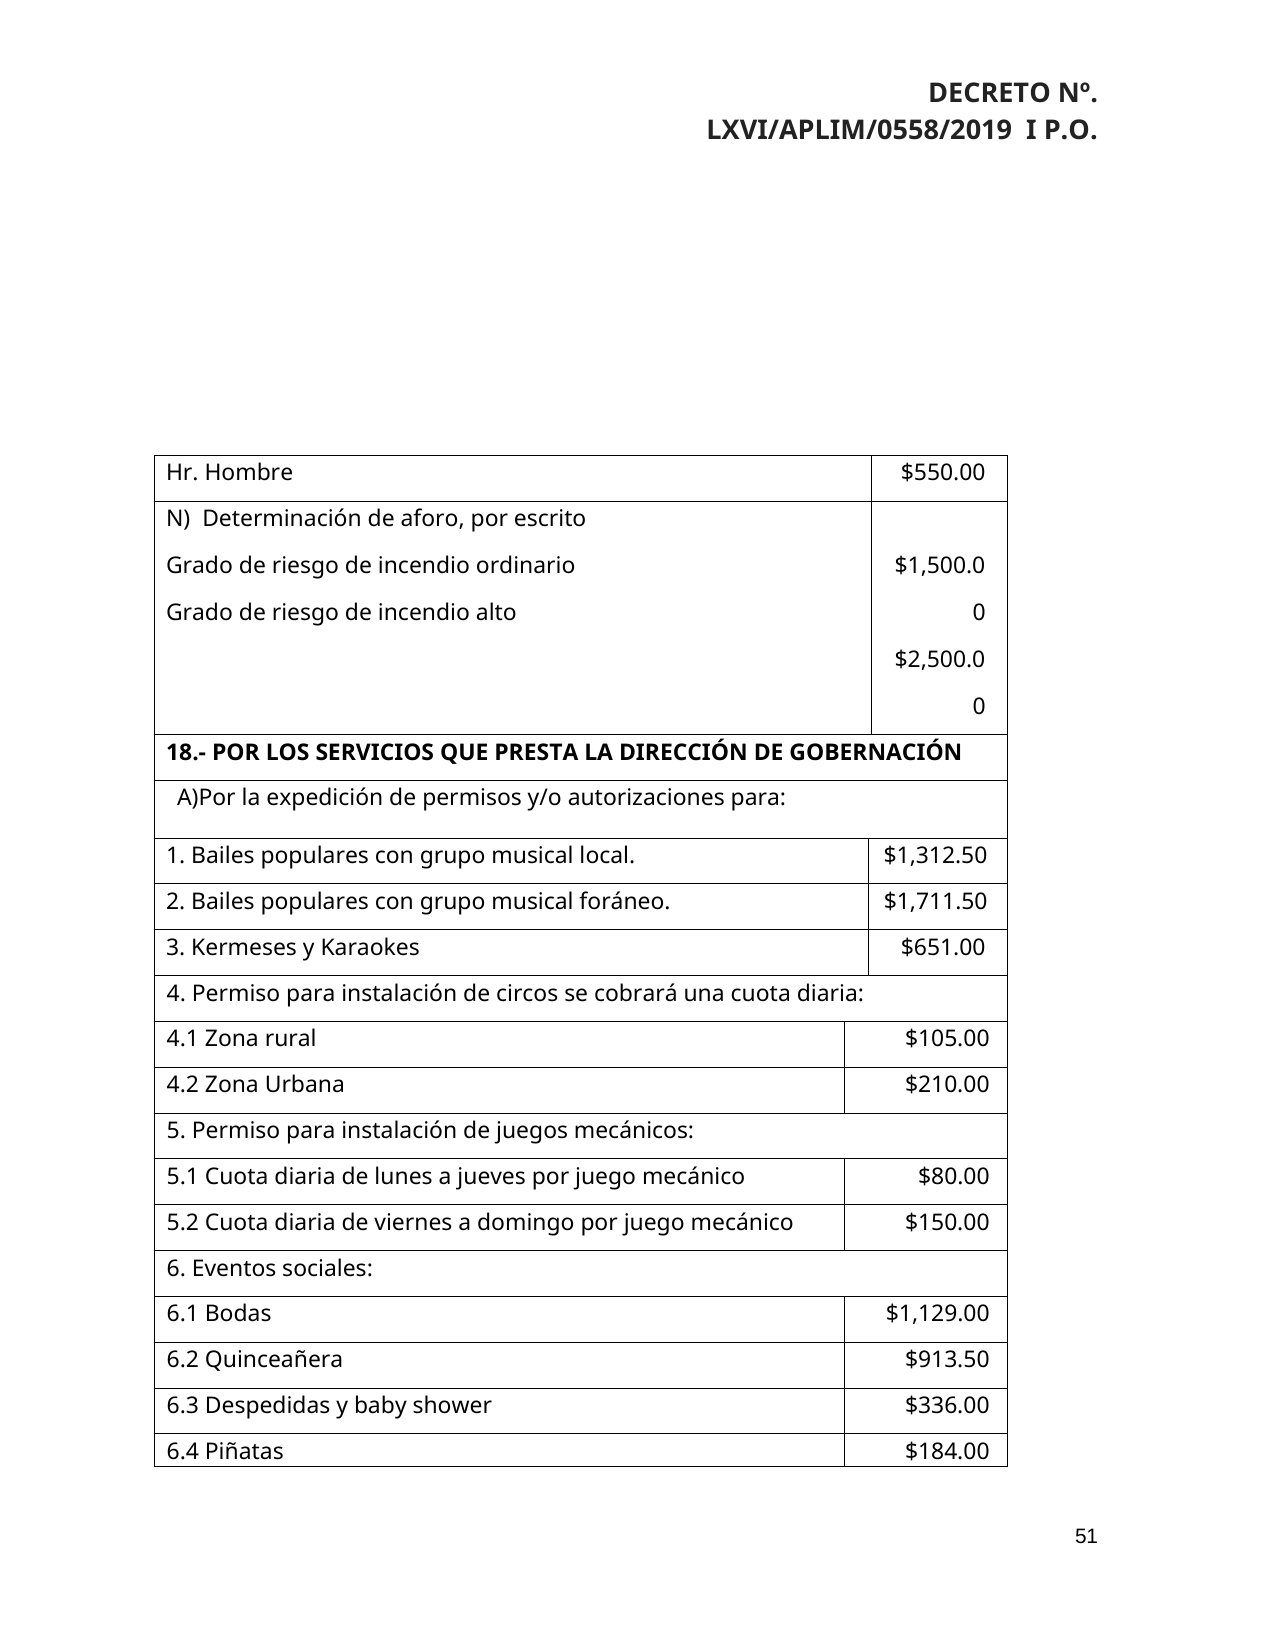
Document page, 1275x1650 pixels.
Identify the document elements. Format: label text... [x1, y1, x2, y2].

table_cell 4. Permiso para instalación de circos se cobrará una cuota diaria: [155, 976, 1007, 1021]
table_cell 2. Bailes populares con grupo musical foráneo. [155, 884, 868, 929]
table_cell 3. Kermeses y Karaokes [155, 930, 868, 975]
table_cell $1,312.50 [869, 839, 1007, 883]
table_cell 6. Eventos sociales: [155, 1251, 1007, 1296]
table_cell 5.2 Cuota diaria de viernes a domingo por juego mecánico [155, 1205, 844, 1250]
table_cell 18.- POR LOS SERVICIOS QUE PRESTA LA DIRECCIÓN DE GOBERNACIÓN [155, 735, 1007, 780]
table_cell $210.00 [845, 1068, 1007, 1112]
table_cell $105.00 [845, 1022, 1007, 1067]
table_cell $150.00 [845, 1205, 1007, 1250]
table_cell $1,500.00 $2,500.00 [872, 502, 1007, 734]
table_cell $184.00 [845, 1434, 1007, 1466]
table_cell 5.1 Cuota diaria de lunes a jueves por juego mecánico [155, 1159, 844, 1204]
table_cell 4.2 Zona Urbana [155, 1068, 844, 1112]
table_cell $80.00 [845, 1159, 1007, 1204]
table_cell $1,711.50 [869, 884, 1007, 929]
table_cell A)Por la expedición de permisos y/o autorizaciones para: [155, 781, 1007, 837]
table_cell 5. Permiso para instalación de juegos mecánicos: [155, 1114, 1007, 1158]
table_cell $651.00 [869, 930, 1007, 975]
table_cell $913.50 [845, 1343, 1007, 1387]
table_cell 1. Bailes populares con grupo musical local. [155, 839, 868, 883]
table_cell Hr. Hombre [155, 456, 871, 501]
table_cell 4.1 Zona rural [155, 1022, 844, 1067]
table_cell $336.00 [845, 1389, 1007, 1433]
table_cell 6.3 Despedidas y baby shower [155, 1389, 844, 1433]
table_cell $550.00 [872, 456, 1007, 501]
table_cell $1,129.00 [845, 1297, 1007, 1342]
table_cell 6.1 Bodas [155, 1297, 844, 1342]
table_cell 6.4 Piñatas [155, 1434, 844, 1466]
table_cell N) Determinación de aforo, por escrito Grado de riesgo de incendio ordinario Grado de riesgo de incendio alto [155, 502, 871, 734]
table_cell 6.2 Quinceañera [155, 1343, 844, 1387]
